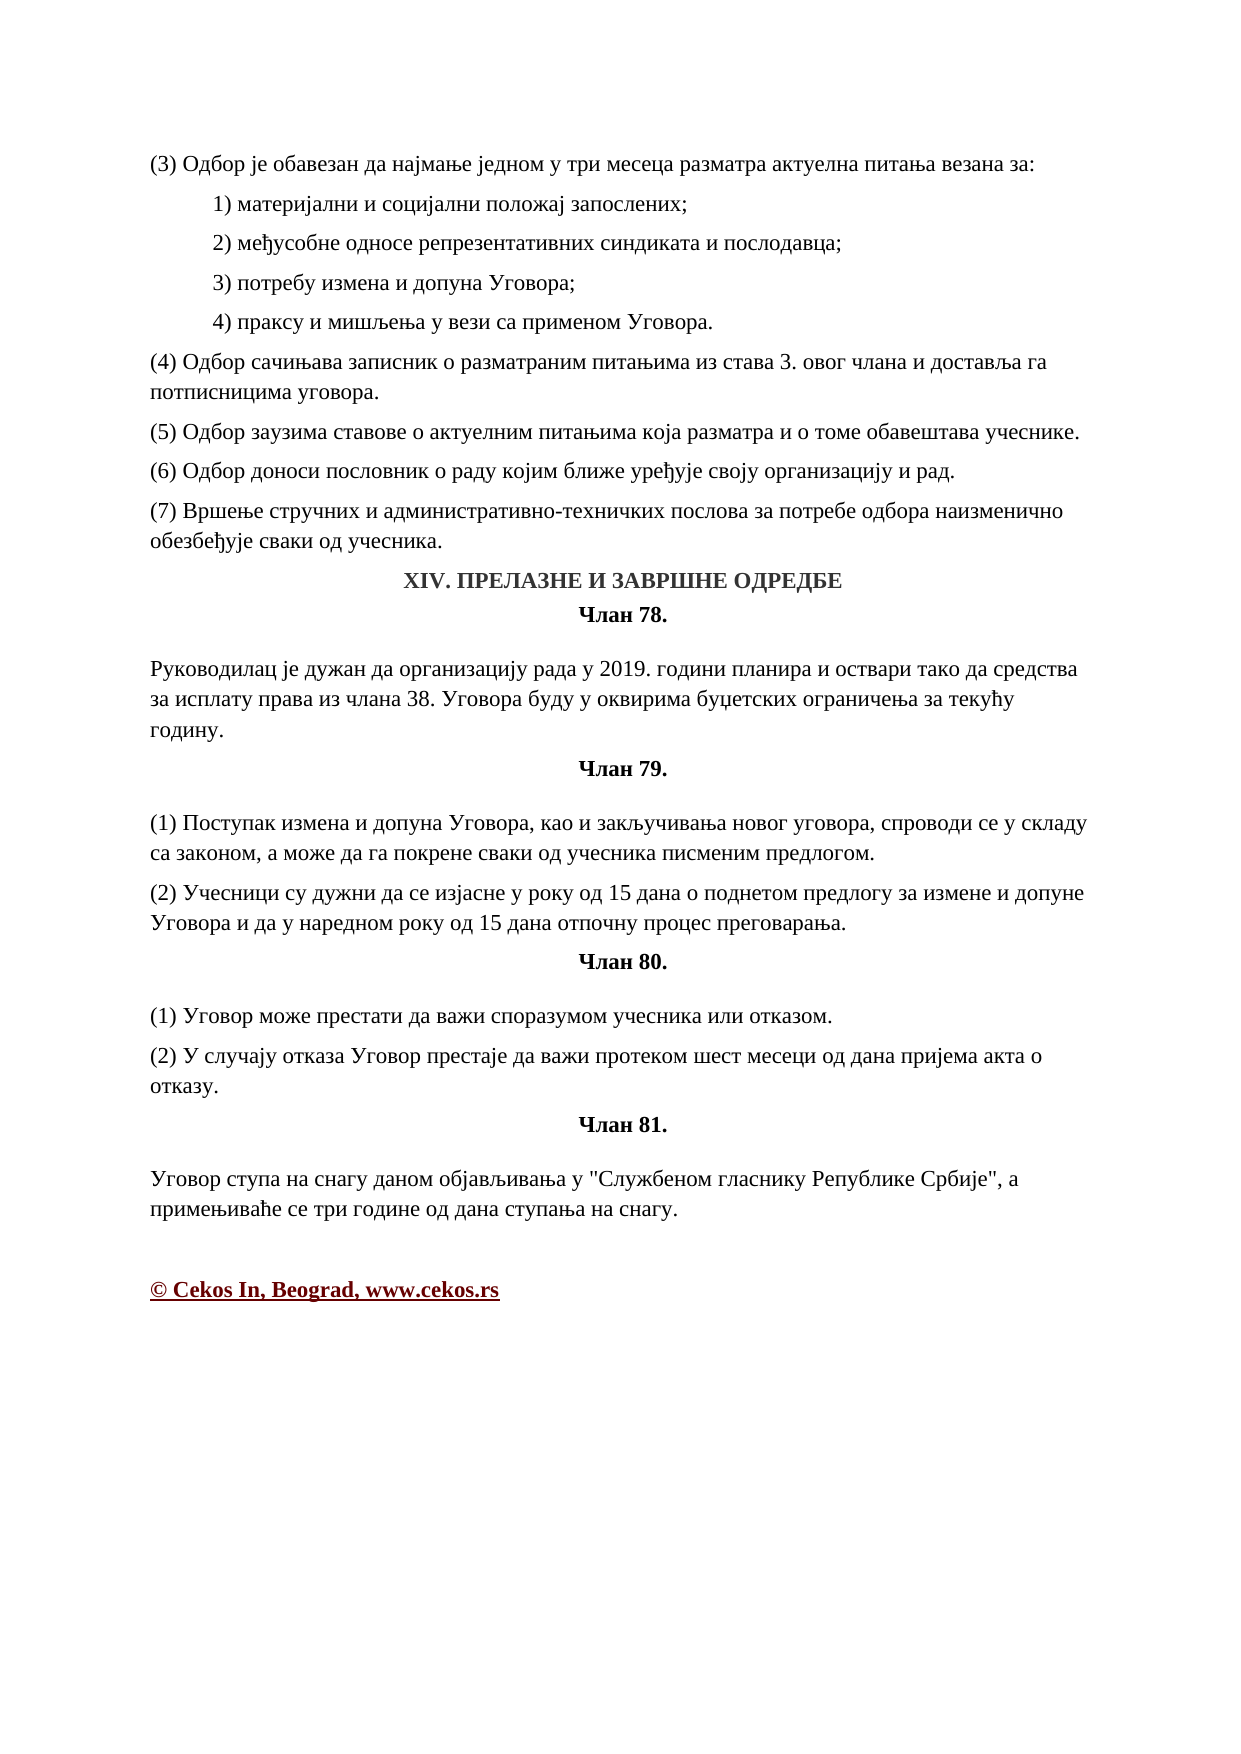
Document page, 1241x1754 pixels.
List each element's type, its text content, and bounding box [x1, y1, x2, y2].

text Члан 79. [150, 755, 1090, 782]
text Члан 80. [150, 948, 1090, 975]
text (5) Одбор заузима ставове о актуелним питањима која разматра и о томе обавештава учеснике. [150, 418, 1090, 444]
text (1) Уговор може престати да важи споразумом учесника или отказом. [150, 1002, 1090, 1028]
text 1) материјални и социјални положај запослених; [212, 189, 1090, 216]
text (4) Одбор сачињава записник о разматраним питањима из става 3. овог члана и доставља га потписницима уговора. [150, 348, 1090, 404]
text (1) Поступак измена и допуна Уговора, као и закључивања новог уговора, спроводи се у складу са законом, а може да га покрене сваки од учесника писменим предлогом. [150, 809, 1090, 865]
text XIV. ПРЕЛАЗНЕ И ЗАВРШНЕ ОДРЕДБЕ [150, 567, 1090, 593]
text (2) Учесници су дужни да се изјасне у року од 15 дана о поднетом предлогу за измене и допуне Уговора и да у наредном року од 15 дана отпочну процес преговарања. [150, 879, 1090, 935]
text 3) потребу измена и допуна Уговора; [212, 269, 1090, 295]
text © Cekos In, Beograd, www.cekos.rs [150, 1276, 1090, 1303]
text Члан 81. [150, 1111, 1090, 1138]
text (2) У случају отказа Уговор престаје да важи протеком шест месеци од дана пријема акта о отказу. [150, 1042, 1090, 1098]
text (3) Одбор је обавезан да најмање једном у три месеца разматра актуелна питања везана за: [150, 150, 1090, 176]
text (6) Одбор доноси пословник о раду којим ближе уређује своју организацију и рад. [150, 457, 1090, 484]
text Уговор ступа на снагу даном објављивања у "Службеном гласнику Републике Србије", а примењиваће се три године од дана ступања на снагу. [150, 1165, 1090, 1222]
text Руководилац је дужан да организацију рада у 2019. години планира и оствари тако да средства за исплату права из члана 38. Уговора буду у оквирима буџетских ограничења за текућу годину. [150, 655, 1090, 742]
text 4) праксу и мишљења у вези са применом Уговора. [212, 308, 1090, 335]
text 2) међусобне односе репрезентативних синдиката и послодавца; [212, 229, 1090, 256]
text (7) Вршење стручних и административно-техничких послова за потребе одбора наизменично обезбеђује сваки од учесника. [150, 497, 1090, 553]
text Члан 78. [150, 602, 1090, 628]
